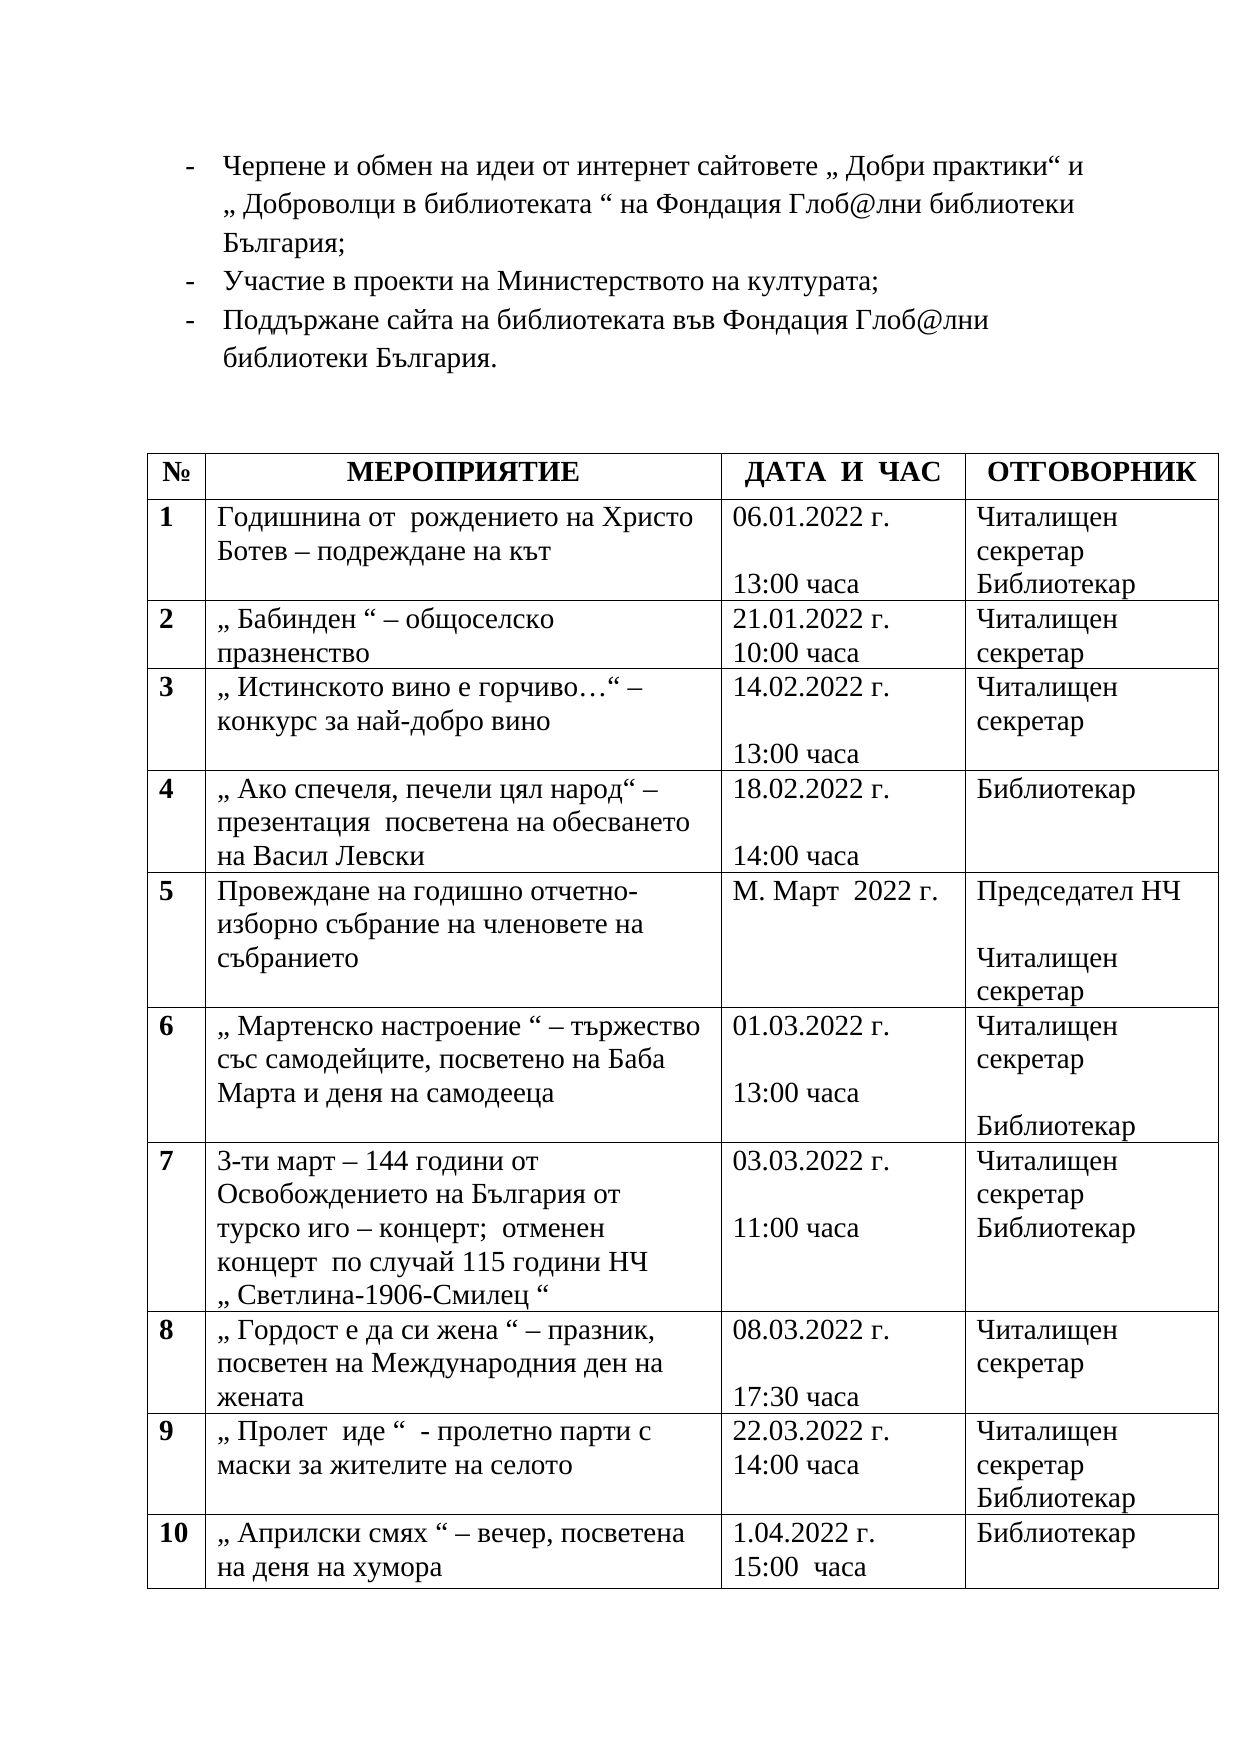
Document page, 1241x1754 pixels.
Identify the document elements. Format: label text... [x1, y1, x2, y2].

table_cell 8 [148, 1312, 205, 1412]
table_cell 03.03.2022 г. 11:00 часа [722, 1143, 965, 1311]
table_cell 10 [148, 1515, 205, 1588]
table_cell „ Априлски смях “ – вечер, посветена на деня на хумора [206, 1515, 721, 1588]
table_cell 3 [148, 669, 205, 770]
table_header ОТГОВОРНИК [966, 454, 1218, 498]
list Поддържане сайта на библиотеката във Фондация Глоб@лни библиотеки България. [185, 302, 1093, 374]
table_cell 1.04.2022 г. 15:00 часа [722, 1515, 965, 1588]
table_cell 06.01.2022 г. 13:00 часа [722, 500, 965, 600]
table_cell 1 [148, 500, 205, 600]
table_cell „ Мартенско настроение “ – тържество със самодейците, посветено на Баба Марта и деня на самодееца [206, 1008, 721, 1142]
table_cell 14.02.2022 г. 13:00 часа [722, 669, 965, 770]
table_cell М. Март 2022 г. [722, 873, 965, 1007]
table_cell 3-ти март – 144 години от Освобождението на България от турско иго – концерт; отменен концерт по случай 115 години НЧ „ Светлина-1906-Смилец “ [206, 1143, 721, 1311]
table_cell Читалищен секретар [966, 1312, 1218, 1412]
table_header МЕРОПРИЯТИЕ [206, 454, 721, 498]
table_cell 21.01.2022 г. 10:00 часа [722, 601, 965, 668]
table_cell 7 [148, 1143, 205, 1311]
table_cell Читалищен секретар Библиотекар [966, 1414, 1218, 1514]
table_cell 4 [148, 771, 205, 872]
list Черпене и обмен на идеи от интернет сайтовете „ Добри практики“ и „ Доброволци в библиотеката “ на Фондация Глоб@лни библиотеки България; [185, 148, 1093, 258]
table_cell 08.03.2022 г. 17:30 часа [722, 1312, 965, 1412]
table_cell Библиотекар [966, 1515, 1218, 1588]
table_cell Читалищен секретар Библиотекар [966, 1143, 1218, 1311]
table_cell Провеждане на годишно отчетно-изборно събрание на членовете на събранието [206, 873, 721, 1007]
table_cell „ Истинското вино е горчиво…“ – конкурс за най-добро вино [206, 669, 721, 770]
table_cell Читалищен секретар [966, 669, 1218, 770]
list Участие в проекти на Министерството на културата; [185, 263, 1093, 297]
table_cell 22.03.2022 г. 14:00 часа [722, 1414, 965, 1514]
table_cell Годишнина от рождението на Христо Ботев – подреждане на кът [206, 500, 721, 600]
table_cell Председател НЧ Читалищен секретар [966, 873, 1218, 1007]
table_cell 9 [148, 1414, 205, 1514]
table_cell „ Бабинден “ – общоселско празненство [206, 601, 721, 668]
table_header № [148, 454, 205, 498]
table_cell 5 [148, 873, 205, 1007]
table_cell Читалищен секретар Библиотекар [966, 1008, 1218, 1142]
table_cell „ Гордост е да си жена “ – празник, посветен на Международния ден на жената [206, 1312, 721, 1412]
table_cell „ Ако спечеля, печели цял народ“ – презентация посветена на обесването на Васил Левски [206, 771, 721, 872]
table_cell Читалищен секретар Библиотекар [966, 500, 1218, 600]
table_cell 2 [148, 601, 205, 668]
table_cell 01.03.2022 г. 13:00 часа [722, 1008, 965, 1142]
table_cell Читалищен секретар [966, 601, 1218, 668]
table_cell 6 [148, 1008, 205, 1142]
table_header ДАТА И ЧАС [722, 454, 965, 498]
table_cell „ Пролет иде “ - пролетно парти с маски за жителите на селото [206, 1414, 721, 1514]
table_cell 18.02.2022 г. 14:00 часа [722, 771, 965, 872]
table_cell Библиотекар [966, 771, 1218, 872]
